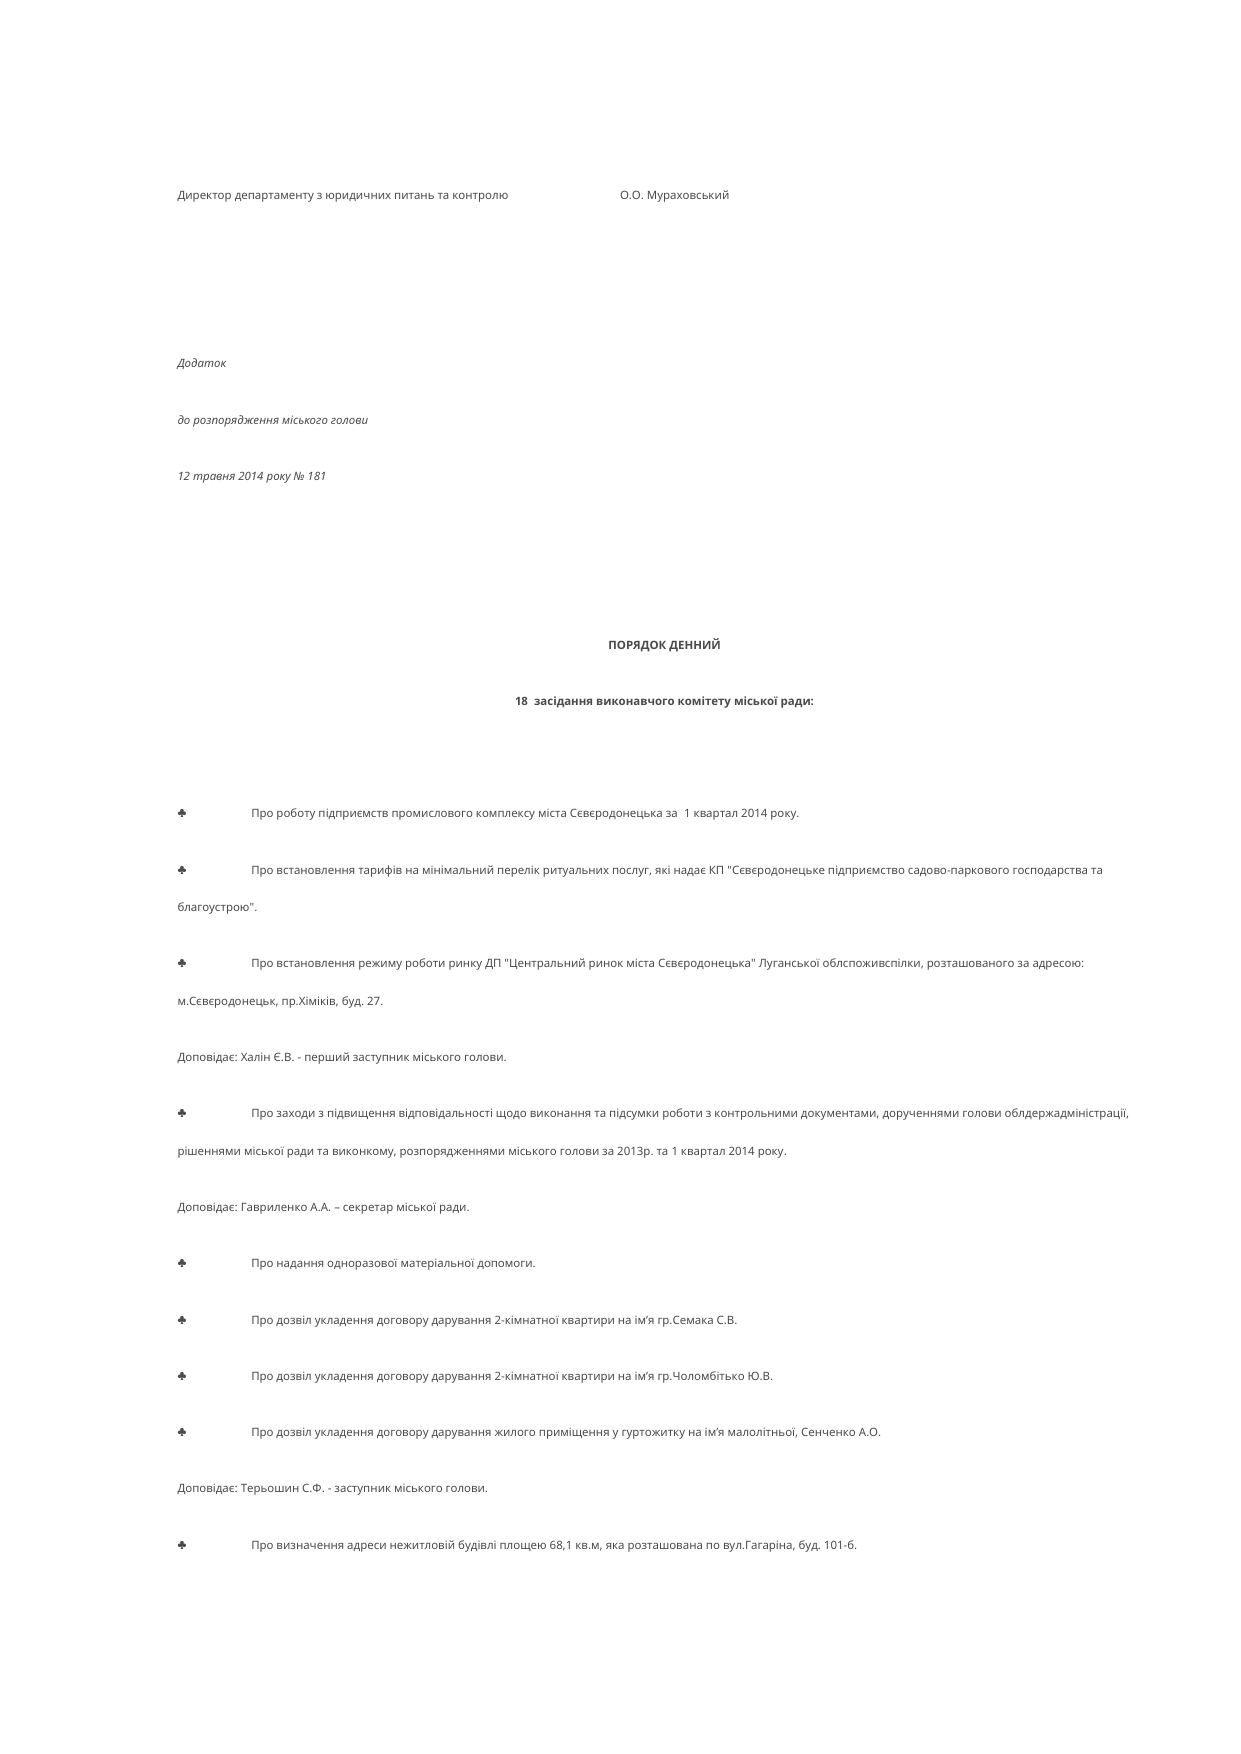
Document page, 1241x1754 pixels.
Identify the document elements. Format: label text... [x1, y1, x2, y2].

text Про роботу підприємств промислового комплексу міста Сєвєродонецька за 1 квартал 2014 року. [177, 784, 1152, 821]
text Доповідає: Халін Є.В. - перший заступник міського голови. [177, 1027, 1152, 1065]
text ПОРЯДОК ДЕННИЙ [177, 615, 1152, 652]
text Про надання одноразової матеріальної допомоги. [177, 1234, 1152, 1271]
text Про визначення адреси нежитловій будівлі площею 68,1 кв.м, яка розташована по вул.Гагаріна, буд. 101-б. [177, 1515, 1152, 1552]
text Про встановлення тарифів на мінімальний перелік ритуальних послуг, які надає КП "Сєвєродонецьке підприємство садово-паркового господарства та благоустрою". [177, 840, 1152, 915]
text 18 засідання виконавчого комітету міської ради: [177, 671, 1152, 709]
text Доповідає: Гавриленко А.А. – секретар міської ради. [177, 1177, 1152, 1215]
text Про дозвіл укладення договору дарування 2-кімнатної квартири на ім’я гр.Чоломбітько Ю.В. [177, 1346, 1152, 1384]
text Доповідає: Терьошин С.Ф. - заступник міського голови. [177, 1459, 1152, 1496]
text Про дозвіл укладення договору дарування жилого приміщення у гуртожитку на ім’я малолітньої, Сенченко А.О. [177, 1402, 1152, 1440]
text Про дозвіл укладення договору дарування 2-кімнатної квартири на ім’я гр.Семака С.В. [177, 1290, 1152, 1327]
text Про заходи з підвищення відповідальності щодо виконання та підсумки роботи з контрольними документами, дорученнями голови облдержадміністрації, рішеннями міської ради та виконкому, розпорядженнями міського голови за 2013р. та 1 квартал 2014 року. [177, 1084, 1152, 1159]
text Про встановлення режиму роботи ринку ДП "Центральний ринок міста Сєвєродонецька" Луганської облспоживспілки, розташованого за адресою: м.Сєвєродонецьк, пр.Хіміків, буд. 27. [177, 934, 1152, 1009]
text до розпорядження міського голови [177, 390, 1152, 427]
text Директор департаменту з юридичних питань та контролю О.О. Мураховський [177, 165, 1152, 202]
text 12 травня 2014 року № 181 [177, 446, 1152, 484]
text Додаток [177, 334, 1152, 371]
